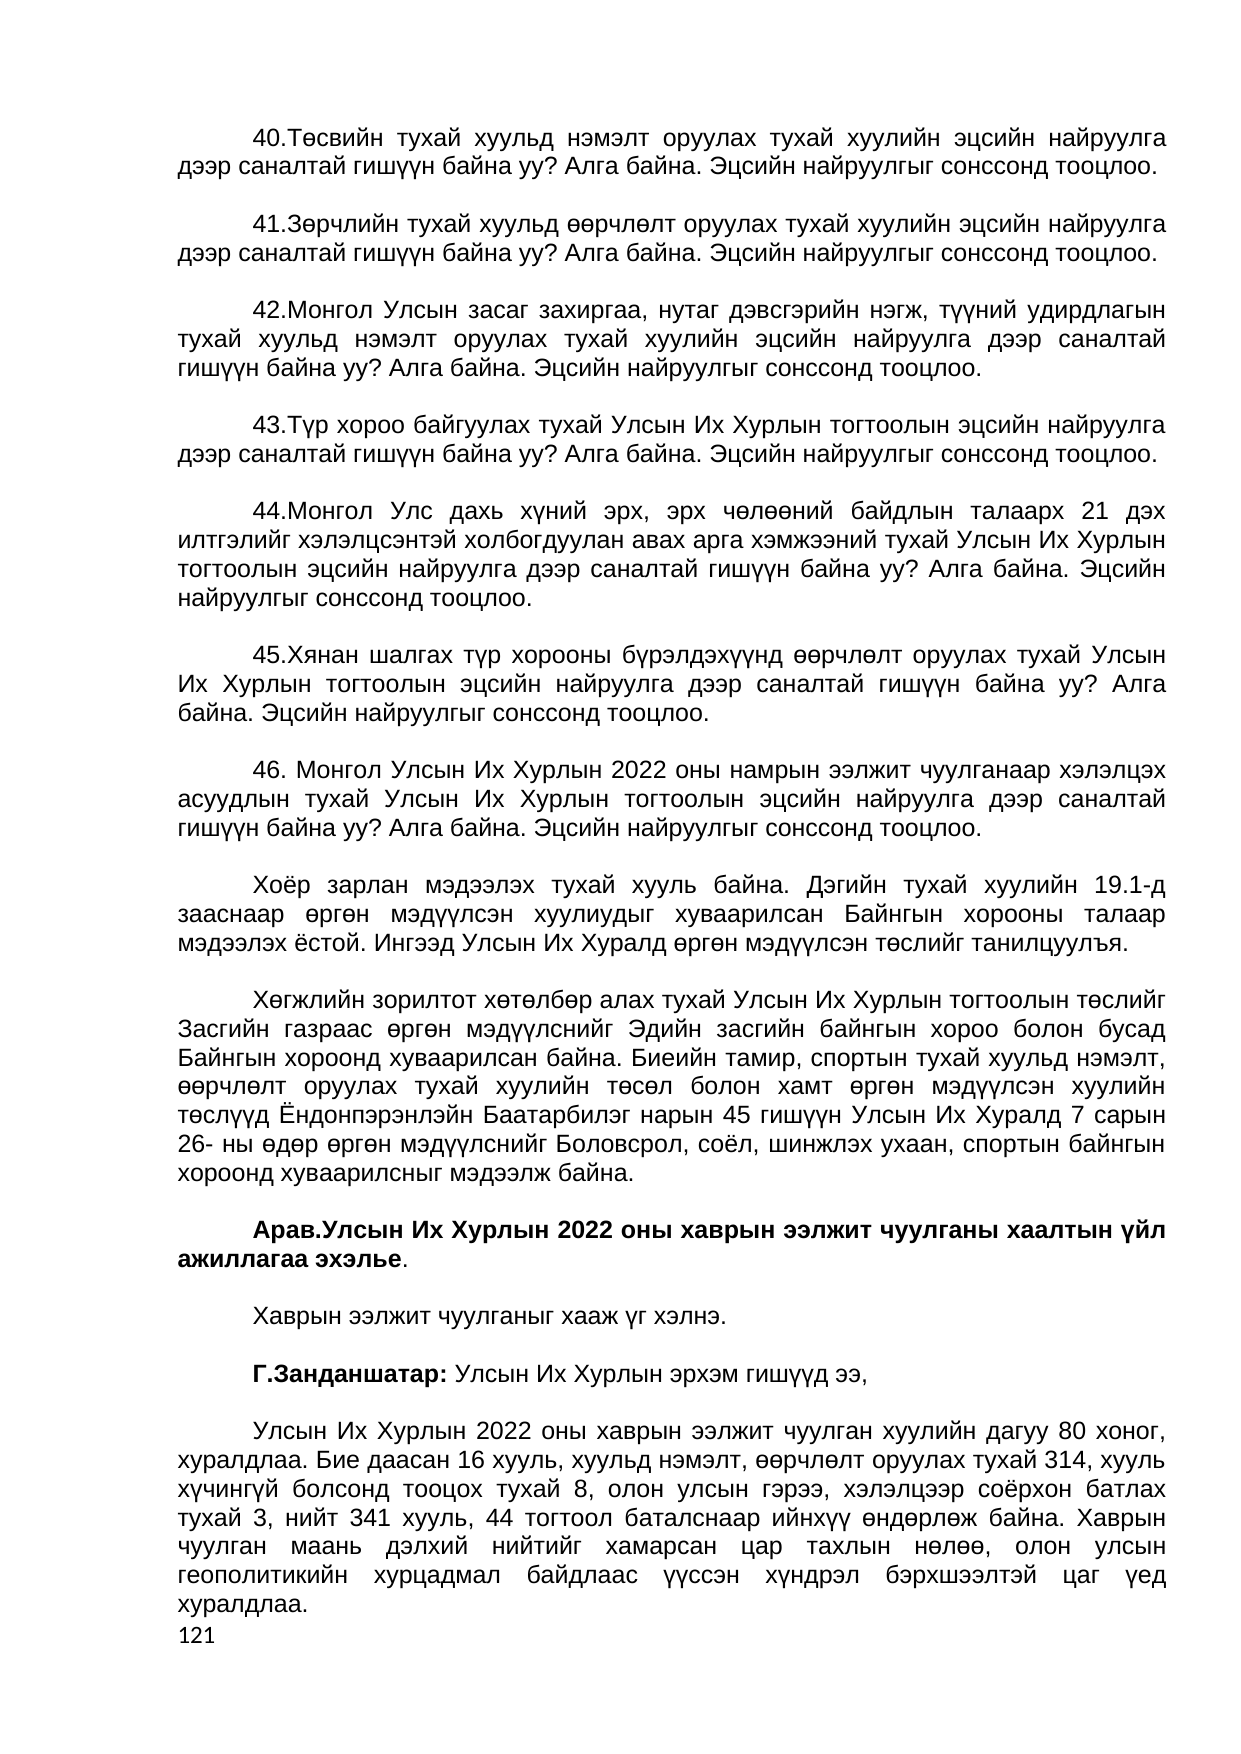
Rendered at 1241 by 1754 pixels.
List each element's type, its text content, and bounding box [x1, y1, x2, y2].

text Хоёр зарлан мэдээлэх тухай хууль байна. Дэгийн тухай хуулийн 19.1-д зааснаар өргөн мэдүүлсэн хуулиудыг хуваарилсан Байнгын хорооны талаар мэдээлэх ёстой. Ингээд Улсын Их Хуралд өргөн мэдүүлсэн төслийг танилцуулъя. [177, 870, 1167, 956]
text Г.Занданшатар: Улсын Их Хурлын эрхэм гишүүд ээ, [177, 1359, 1167, 1387]
text 40.Төсвийн тухай хуульд нэмэлт оруулах тухай хуулийн эцсийн найруулга дээр саналтай гишүүн байна уу? Алга байна. Эцсийн найруулгыг сонссонд тооцлоо. [177, 122, 1167, 180]
text 43.Түр хороо байгуулах тухай Улсын Их Хурлын тогтоолын эцсийн найруулга дээр саналтай гишүүн байна уу? Алга байна. Эцсийн найруулгыг сонссонд тооцлоо. [177, 410, 1167, 467]
text Хөгжлийн зорилтот хөтөлбөр алах тухай Улсын Их Хурлын тогтоолын төслийг Засгийн газраас өргөн мэдүүлснийг Эдийн засгийн байнгын хороо болон бусад Байнгын хороонд хуваарилсан байна. Биеийн тамир, спортын тухай хуульд нэмэлт, өөрчлөлт оруулах тухай хуулийн төсөл болон хамт өргөн мэдүүлсэн хуулийн төслүүд Ёндонпэрэнлэйн Баатарбилэг нарын 45 гишүүн Улсын Их Хуралд 7 сарын 26- ны өдөр өргөн мэдүүлснийг Боловсрол, соёл, шинжлэх ухаан, спортын байнгын хороонд хуваарилсныг мэдээлж байна. [177, 985, 1167, 1186]
text 46. Монгол Улсын Их Хурлын 2022 оны намрын ээлжит чуулганаар хэлэлцэх асуудлын тухай Улсын Их Хурлын тогтоолын эцсийн найруулга дээр саналтай гишүүн байна уу? Алга байна. Эцсийн найруулгыг сонссонд тооцлоо. [177, 755, 1167, 841]
text Улсын Их Хурлын 2022 оны хаврын ээлжит чуулган хуулийн дагуу 80 хоног, хуралдлаа. Бие даасан 16 хууль, хуульд нэмэлт, өөрчлөлт оруулах тухай 314, хууль хүчингүй болсонд тооцох тухай 8, олон улсын гэрээ, хэлэлцээр соёрхон батлах тухай 3, нийт 341 хууль, 44 тогтоол баталснаар ийнхүү өндөрлөж байна. Хаврын чуулган маань дэлхий нийтийг хамарсан цар тахлын нөлөө, олон улсын геополитикийн хурцадмал байдлаас үүссэн хүндрэл бэрхшээлтэй цаг үед хуралдлаа. [177, 1416, 1167, 1617]
text Хаврын ээлжит чуулганыг хааж үг хэлнэ. [177, 1301, 1167, 1330]
text 42.Монгол Улсын засаг захиргаа, нутаг дэвсгэрийн нэгж, түүний удирдлагын тухай хуульд нэмэлт оруулах тухай хуулийн эцсийн найруулга дээр саналтай гишүүн байна уу? Алга байна. Эцсийн найруулгыг сонссонд тооцлоо. [177, 295, 1167, 381]
text 44.Монгол Улс дахь хүний эрх, эрх чөлөөний байдлын талаарх 21 дэх илтгэлийг хэлэлцсэнтэй холбогдуулан авах арга хэмжээний тухай Улсын Их Хурлын тогтоолын эцсийн найруулга дээр саналтай гишүүн байна уу? Алга байна. Эцсийн найруулгыг сонссонд тооцлоо. [177, 496, 1167, 611]
text 41.Зөрчлийн тухай хуульд өөрчлөлт оруулах тухай хуулийн эцсийн найруулга дээр саналтай гишүүн байна уу? Алга байна. Эцсийн найруулгыг сонссонд тооцлоо. [177, 209, 1167, 266]
text 45.Хянан шалгах түр хорооны бүрэлдэхүүнд өөрчлөлт оруулах тухай Улсын Их Хурлын тогтоолын эцсийн найруулга дээр саналтай гишүүн байна уу? Алга байна. Эцсийн найруулгыг сонссонд тооцлоо. [177, 640, 1167, 726]
text Арав.Улсын Их Хурлын 2022 оны хаврын ээлжит чуулганы хаалтын үйл ажиллагаа эхэлье. [177, 1215, 1167, 1272]
